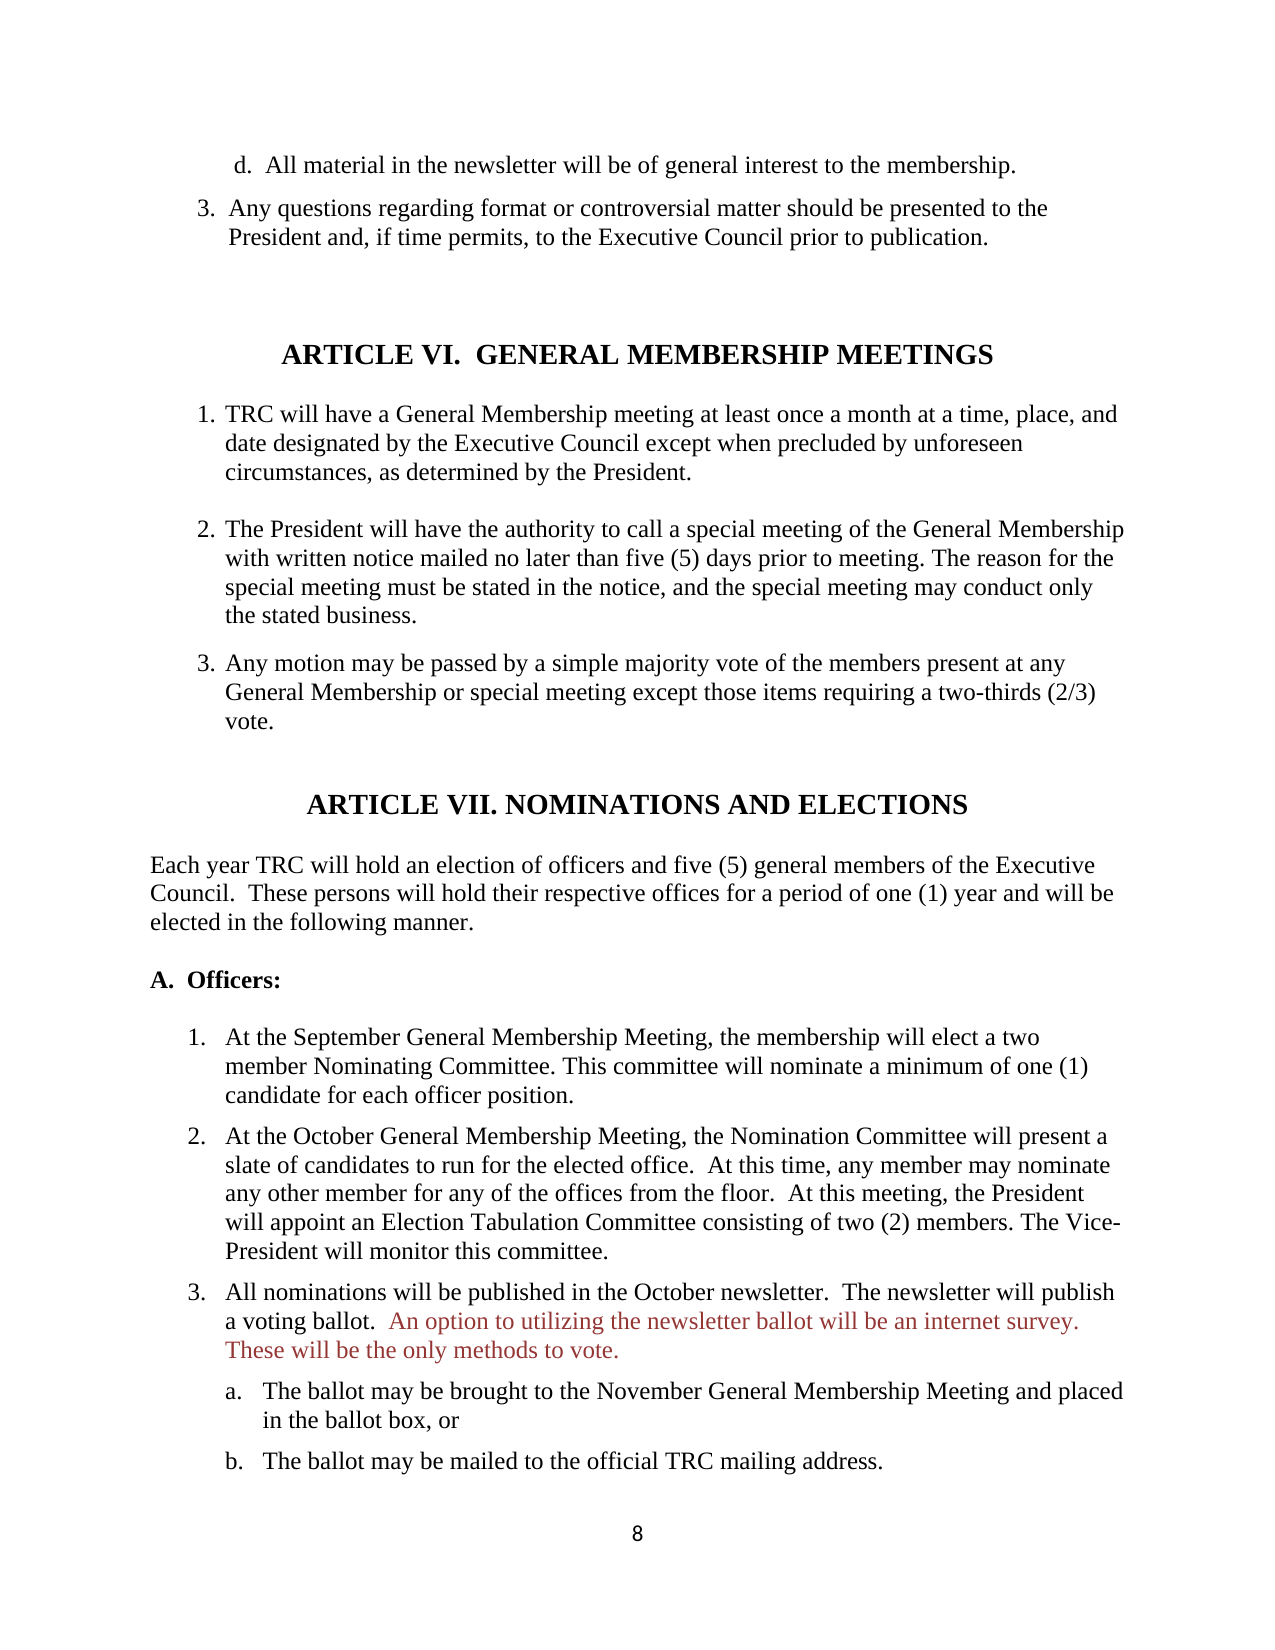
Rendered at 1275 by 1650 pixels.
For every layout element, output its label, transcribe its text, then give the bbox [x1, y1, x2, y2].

text d. All material in the newsletter will be of general interest to the membership. [225, 150, 1125, 179]
list TRC will have a General Membership meeting at least once a month at a time, place, and date designated by the Executive Council except when precluded by unforeseen circumstances, as determined by the President. [197, 399, 1125, 485]
list At the September General Membership Meeting, the membership will elect a two member Nominating Committee. This committee will nominate a minimum of one (1) candidate for each officer position. [187, 1022, 1125, 1108]
list The ballot may be brought to the November General Membership Meeting and placed in the ballot box, or [225, 1376, 1125, 1433]
text ARTICLE VI. GENERAL MEMBERSHIP MEETINGS [150, 337, 1125, 370]
text 3. Any questions regarding format or controversial matter should be presented to the [197, 193, 1125, 222]
list Any motion may be passed by a simple majority vote of the members present at any General Membership or special meeting except those items requiring a two-thirds (2/3) vote. [197, 648, 1125, 734]
text ARTICLE VII. NOMINATIONS AND ELECTIONS [150, 787, 1125, 821]
list The ballot may be mailed to the official TRC mailing address. [225, 1446, 1125, 1475]
text Each year TRC will hold an election of officers and five (5) general members of the Executive Council. These persons will hold their respective offices for a period of one (1) year and will be elected in the following manner. [150, 850, 1125, 936]
list At the October General Membership Meeting, the Nomination Committee will present a slate of candidates to run for the elected office. At this time, any member may nominate any other member for any of the offices from the floor. At this meeting, the President will appoint an Election Tabulation Committee consisting of two (2) members. The Vice-President will monitor this committee. [187, 1121, 1125, 1265]
list All nominations will be published in the October newsletter. The newsletter will publish a voting ballot. An option to utilizing the newsletter ballot will be an internet survey. These will be the only methods to vote. [187, 1277, 1125, 1363]
text A. Officers: [150, 965, 1125, 993]
text President and, if time permits, to the Executive Council prior to publication. [197, 222, 1125, 251]
list The President will have the authority to call a special meeting of the General Membership with written notice mailed no later than five (5) days prior to meeting. The reason for the special meeting must be stated in the notice, and the special meeting may conduct only the stated business. [197, 514, 1125, 629]
